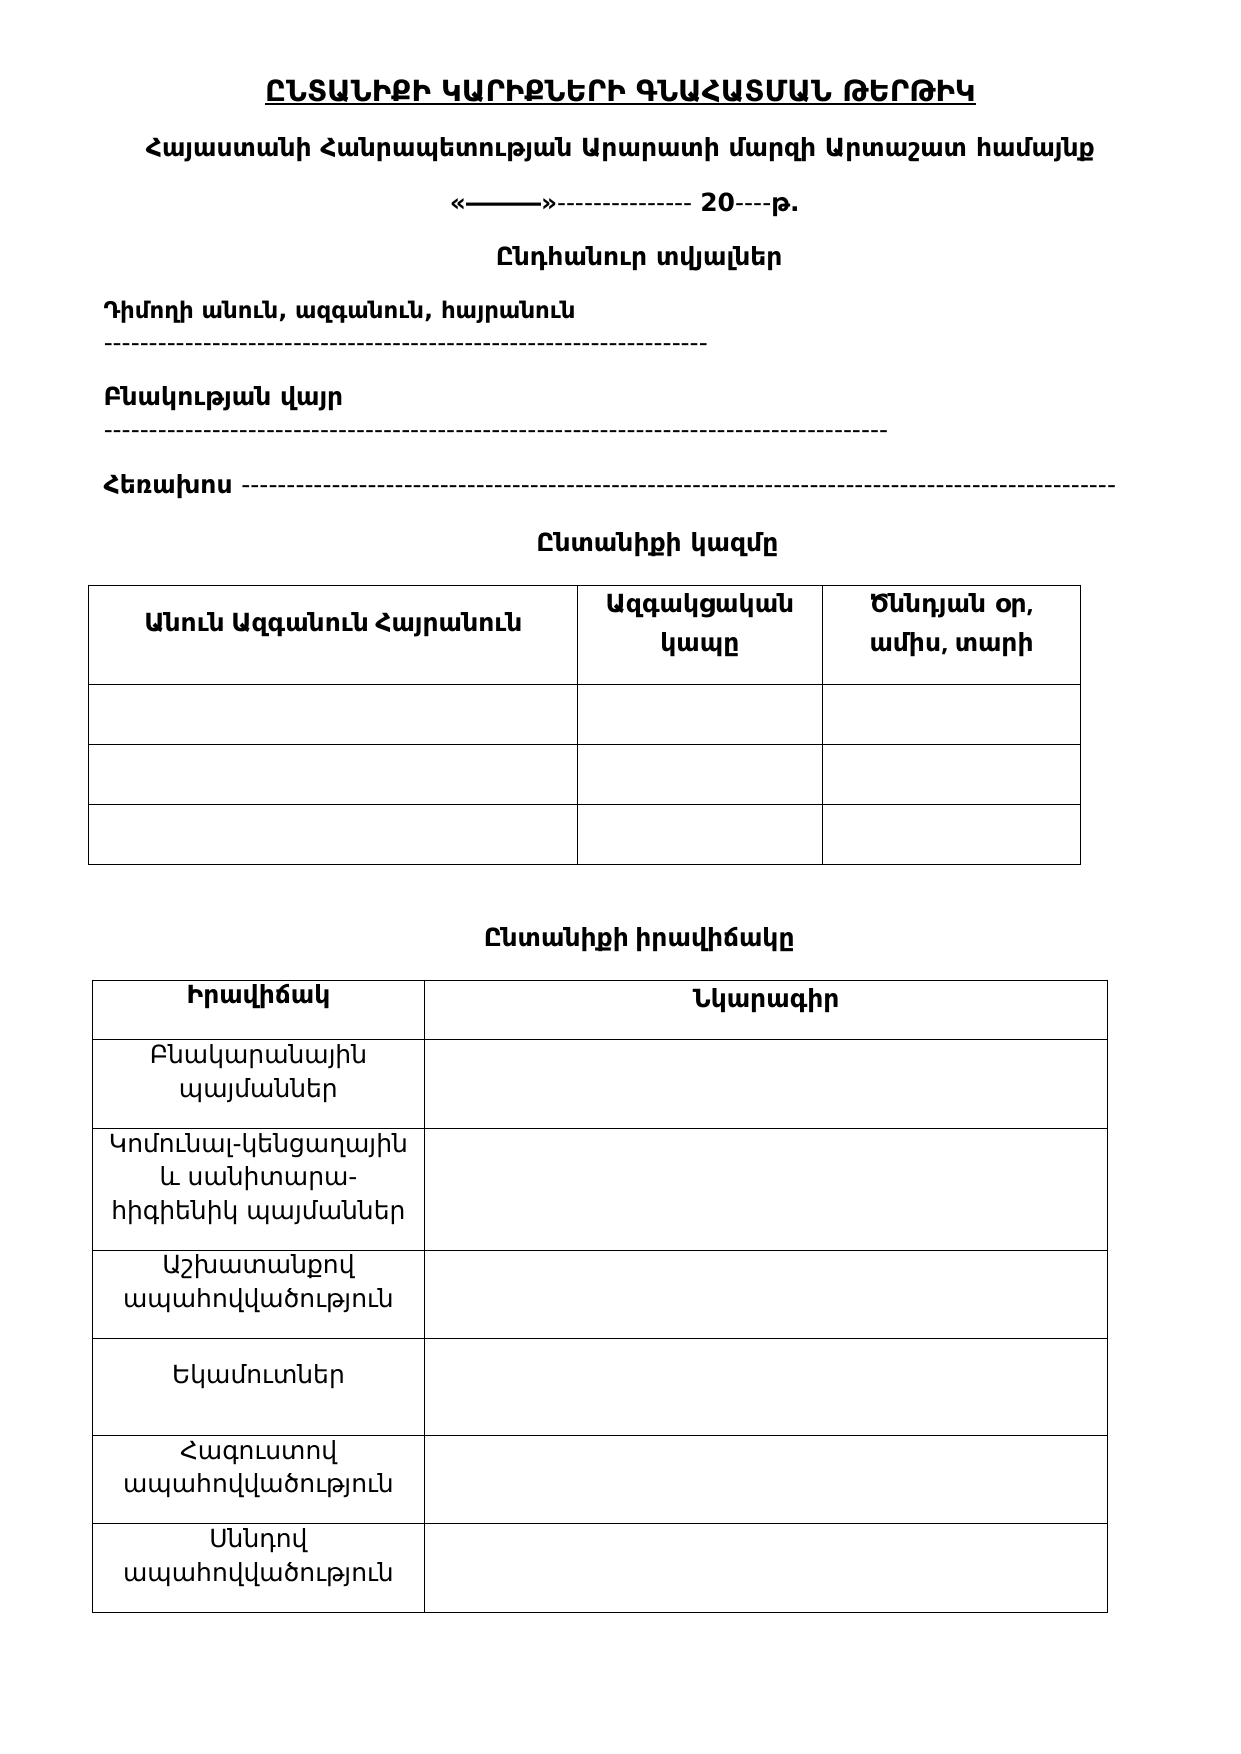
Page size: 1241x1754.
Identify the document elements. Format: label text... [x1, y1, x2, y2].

table_cell [425, 1524, 1107, 1612]
table_cell [425, 1251, 1107, 1338]
text Ընտանիքի կազմը [103, 524, 1137, 558]
table_cell Սննդով ապահովվածություն [93, 1524, 424, 1612]
table_cell [578, 745, 822, 804]
table_cell Բնակարանային պայմաններ [93, 1040, 424, 1128]
table_cell [89, 805, 577, 864]
table_cell [425, 1436, 1107, 1523]
table_cell [425, 1129, 1107, 1250]
table_cell [89, 745, 577, 804]
text Հայաստանի Հանրապետության Արարատի մարզի Արտաշատ համայնք [103, 134, 1137, 163]
table_header Ծննդյան օր, ամիս, տարի [823, 586, 1080, 683]
table_header Ազգակցական կապը [578, 586, 822, 683]
table_cell Եկամուտներ [93, 1339, 424, 1435]
table_cell Աշխատանքով ապահովվածություն [93, 1251, 424, 1338]
table_header Անուն Ազգանուն Հայրանուն [89, 586, 577, 683]
text Ընդհանուր տվյալներ [141, 242, 1137, 272]
table_cell [578, 685, 822, 744]
table_cell Կոմունալ-կենցաղային և սանիտարա- հիգիենիկ պայմաններ [93, 1129, 424, 1250]
text Հեռախոս ------------------------------------------------------------------------------------------------- [103, 470, 1137, 499]
table_cell [89, 685, 577, 744]
text Բնակության վայր --------------------------------------------------------------------------------------- [103, 382, 1137, 445]
table_cell [425, 1040, 1107, 1128]
table_cell [425, 1339, 1107, 1435]
table_cell [823, 685, 1080, 744]
table_header Նկարագիր [425, 981, 1107, 1039]
text Ընտանիքի իրավիճակը [141, 919, 1137, 953]
text «―――»--------------- 20----թ. [103, 188, 1137, 217]
table_header Իրավիճակ [93, 981, 424, 1039]
table_cell [823, 805, 1080, 864]
table_cell Հագուստով ապահովվածություն [93, 1436, 424, 1523]
text Դիմողի անուն, ազգանուն, հայրանուն ------------------------------------------------------------------- [103, 297, 1137, 357]
table_cell [578, 805, 822, 864]
text ԸՆՏԱՆԻՔԻ ԿԱՐԻՔՆԵՐԻ ԳՆԱՀԱՏՄԱՆ ԹԵՐԹԻԿ [103, 74, 1137, 108]
table_cell [823, 745, 1080, 804]
